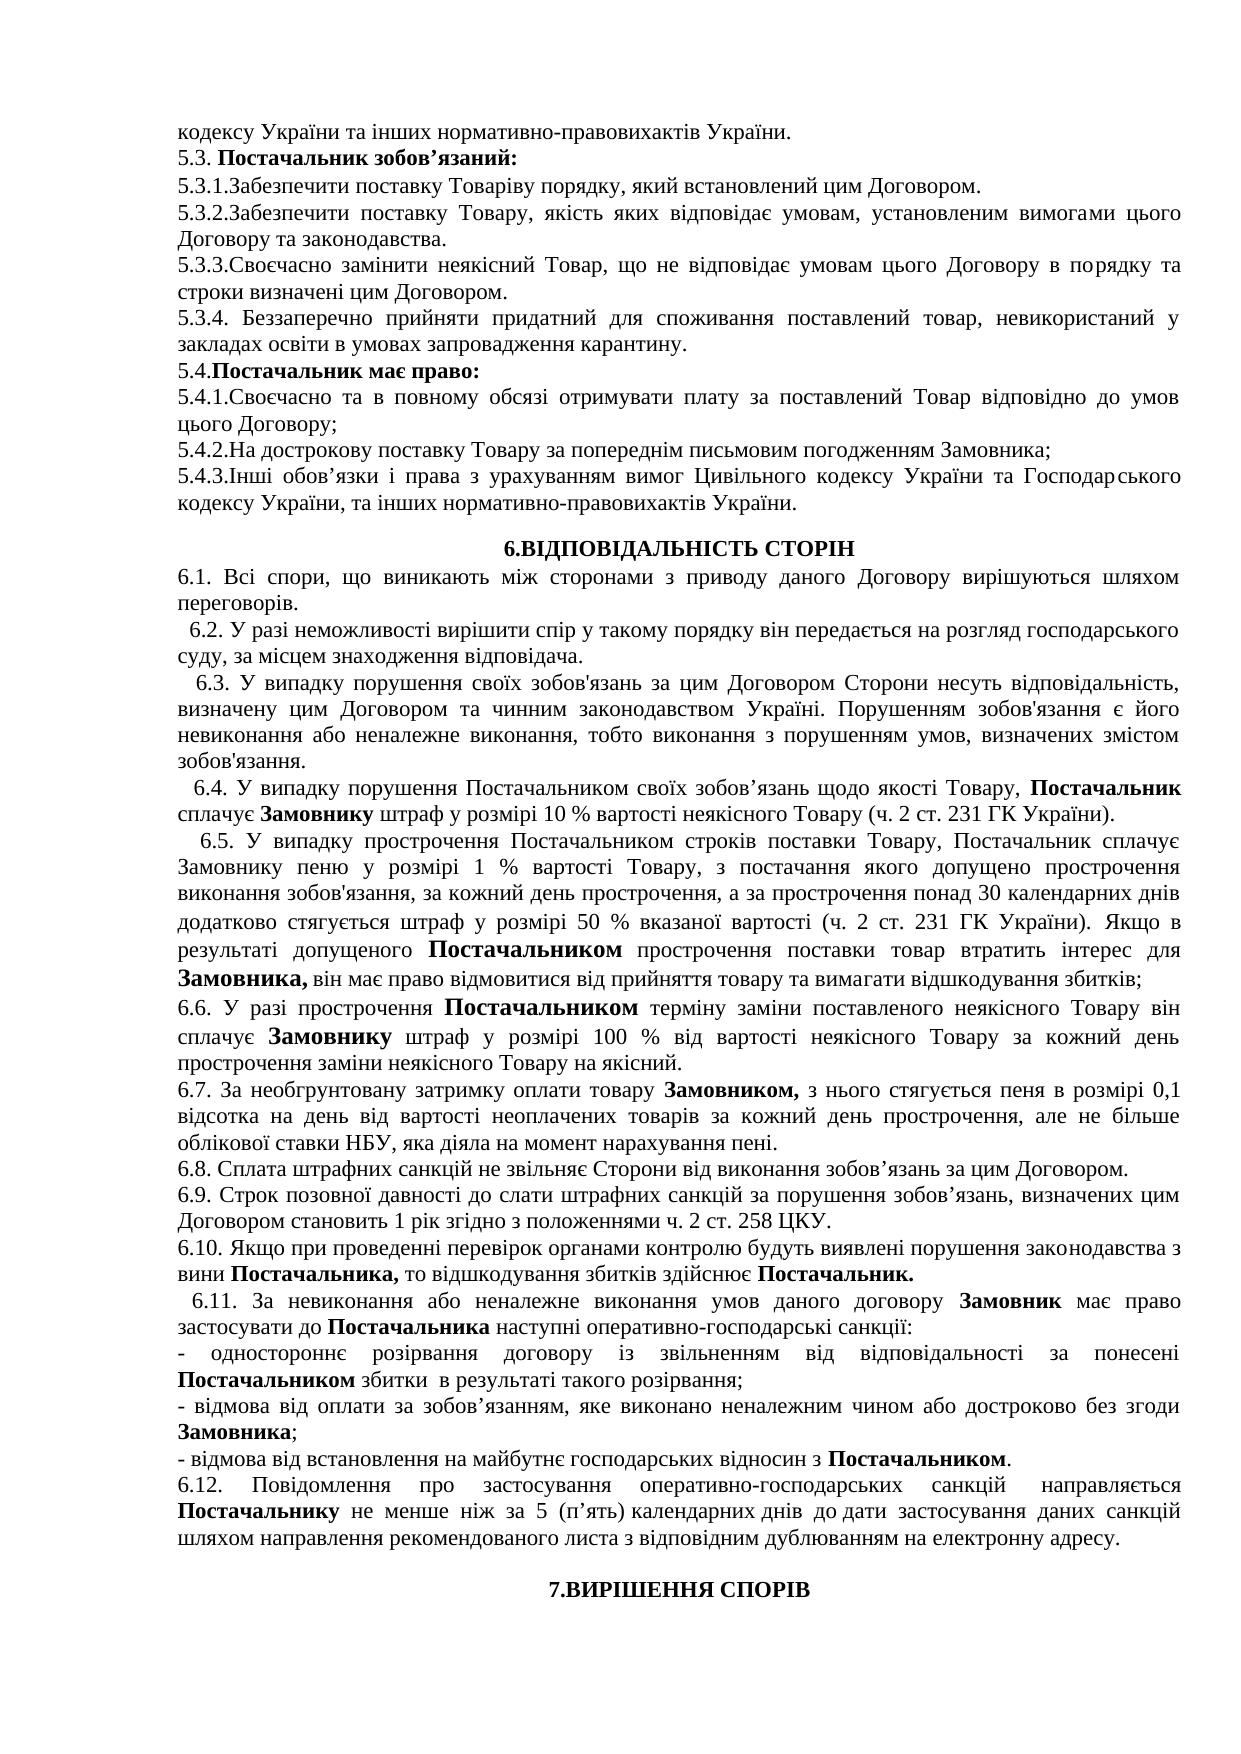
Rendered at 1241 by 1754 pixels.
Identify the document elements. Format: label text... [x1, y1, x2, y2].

text 6.9. Строк позовної давності до слати штрафних санкцій за порушення зобов’язань, визначених цим Договором становить 1 рік згідно з положеннями ч. 2 ст. 258 ЦКУ. [177, 1181, 1181, 1234]
text 6.4. У випадку порушення Постачальником своїх зобов’язань щодо якості Товару, Постачальник сплачує Замовнику штраф у розмірі 10 % вартості неякісного Товару (ч. 2 ст. 231 ГК України). [177, 774, 1181, 827]
text 6.6. У разі прострочення Постачальником терміну заміни поставленого неякісного Товару він сплачує Замовнику штраф у розмірі 100 % від вартості неякісного Товару за кожний день прострочення заміни неякісного Товару на якісний. [177, 992, 1181, 1076]
text 6.2. У разі неможливості вирішити спір у такому порядку він передається на розгляд господарського суду, за місцем знаходження відповідача. [177, 616, 1181, 668]
text - відмова від встановлення на майбутнє господарських відносин з Постачальником. [177, 1445, 1181, 1471]
text - відмова від оплати за зобов’язанням, яке виконано неналежним чином або достроково без згоди Замовника; [177, 1392, 1181, 1445]
text 5.3.3.Своєчасно замінити неякісний Товар, що не відповідає умовам цього Договору в порядку та строки визначені цим Договором. [177, 251, 1181, 304]
text 6.1. Всі спори, що виникають між сторонами з приводу даного Договору вирішуються шляхом переговорів. [177, 563, 1181, 616]
text - одностороннє розірвання договору із звільненням від відповідальності за понесені Постачальником збитки в результаті такого розірвання; [177, 1339, 1181, 1392]
text 5.3. Постачальник зобов’язаний: [177, 144, 1181, 171]
text 6.3. У випадку порушення своїх зобов'язань за цим Договором Сторони несуть відповідальність, визначену цим Договором та чинним законодавством Україні. Порушенням зобов'язання є його невиконання або неналежне виконання, тобто виконання з порушенням умов, визначених змістом зобов'язання. [177, 668, 1181, 774]
text 5.4.3.Інші обов’язки і права з урахуванням вимог Цивільного кодексу України та Господарського кодексу України, та інших нормативно-правовихактів України. [177, 462, 1181, 515]
text 6.12. Повідомлення про застосування оперативно-господарських санкцій направляється Постачальнику не менше ніж за 5 (п’ять) календарних днів до дати застосування даних санкцій шляхом направлення рекомендованого листа з відповідним дублюванням на електронну адресу. [177, 1471, 1181, 1550]
text 6.11. За невиконання або неналежне виконання умов даного договору Замовник має право застосувати до Постачальника наступні оперативно-господарські санкції: [177, 1287, 1181, 1339]
text 5.3.1.Забезпечити поставку Товаріву порядку, який встановлений цим Договором. [177, 172, 1181, 199]
text 6.5. У випадку прострочення Постачальником строків поставки Товару, Постачальник сплачує Замовнику пеню у розмірі 1 % вартості Товару, з постачання якого допущено прострочення виконання зобов'язання, за кожний день прострочення, а за прострочення понад 30 календарних днів додатково стягується штраф у розмірі 50 % вказаної вартості (ч. 2 ст. 231 ГК України). Якщо в результаті допущеного Постачальником прострочення поставки товар втратить інтерес для Замовника, він має право відмовитися від прийняття товару та вимагати відшкодування збитків; [177, 827, 1181, 992]
text 6.10. Якщо при проведенні перевірок органами контролю будуть виявлені порушення законодавства з вини Постачальника, то відшкодування збитків здійснює Постачальник. [177, 1234, 1181, 1287]
text 7.ВИРІШЕННЯ СПОРІВ [177, 1577, 1181, 1603]
text 5.4.1.Своєчасно та в повному обсязі отримувати плату за поставлений Товар відповідно до умов цього Договору; [177, 383, 1181, 436]
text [177, 118, 1181, 144]
text 6.8. Сплата штрафних санкцій не звільняє Сторони від виконання зобов’язань за цим Договором. [177, 1155, 1181, 1181]
text 6.7. За необгрунтовану затримку оплати товару Замовником, з нього стягується пеня в розмірі 0,1 відсотка на день від вартості неоплачених товарів за кожний день прострочення, але не більше облікової ставки НБУ, яка діяла на момент нарахування пені. [177, 1076, 1181, 1155]
text 5.3.4. Беззаперечно прийняти придатний для споживання поставлений товар, невикористаний у закладах освіти в умовах запровадження карантину. [177, 304, 1181, 357]
text 6.ВІДПОВІДАЛЬНІСТЬ СТОРІН [177, 535, 1181, 562]
text 5.4.Постачальник має право: [177, 357, 1181, 383]
text 5.3.2.Забезпечити поставку Товару, якість яких відповідає умовам, установленим вимогами цього Договору та законодавства. [177, 199, 1181, 251]
text 5.4.2.На дострокову поставку Товару за попереднім письмовим погодженням Замовника; [177, 436, 1181, 462]
